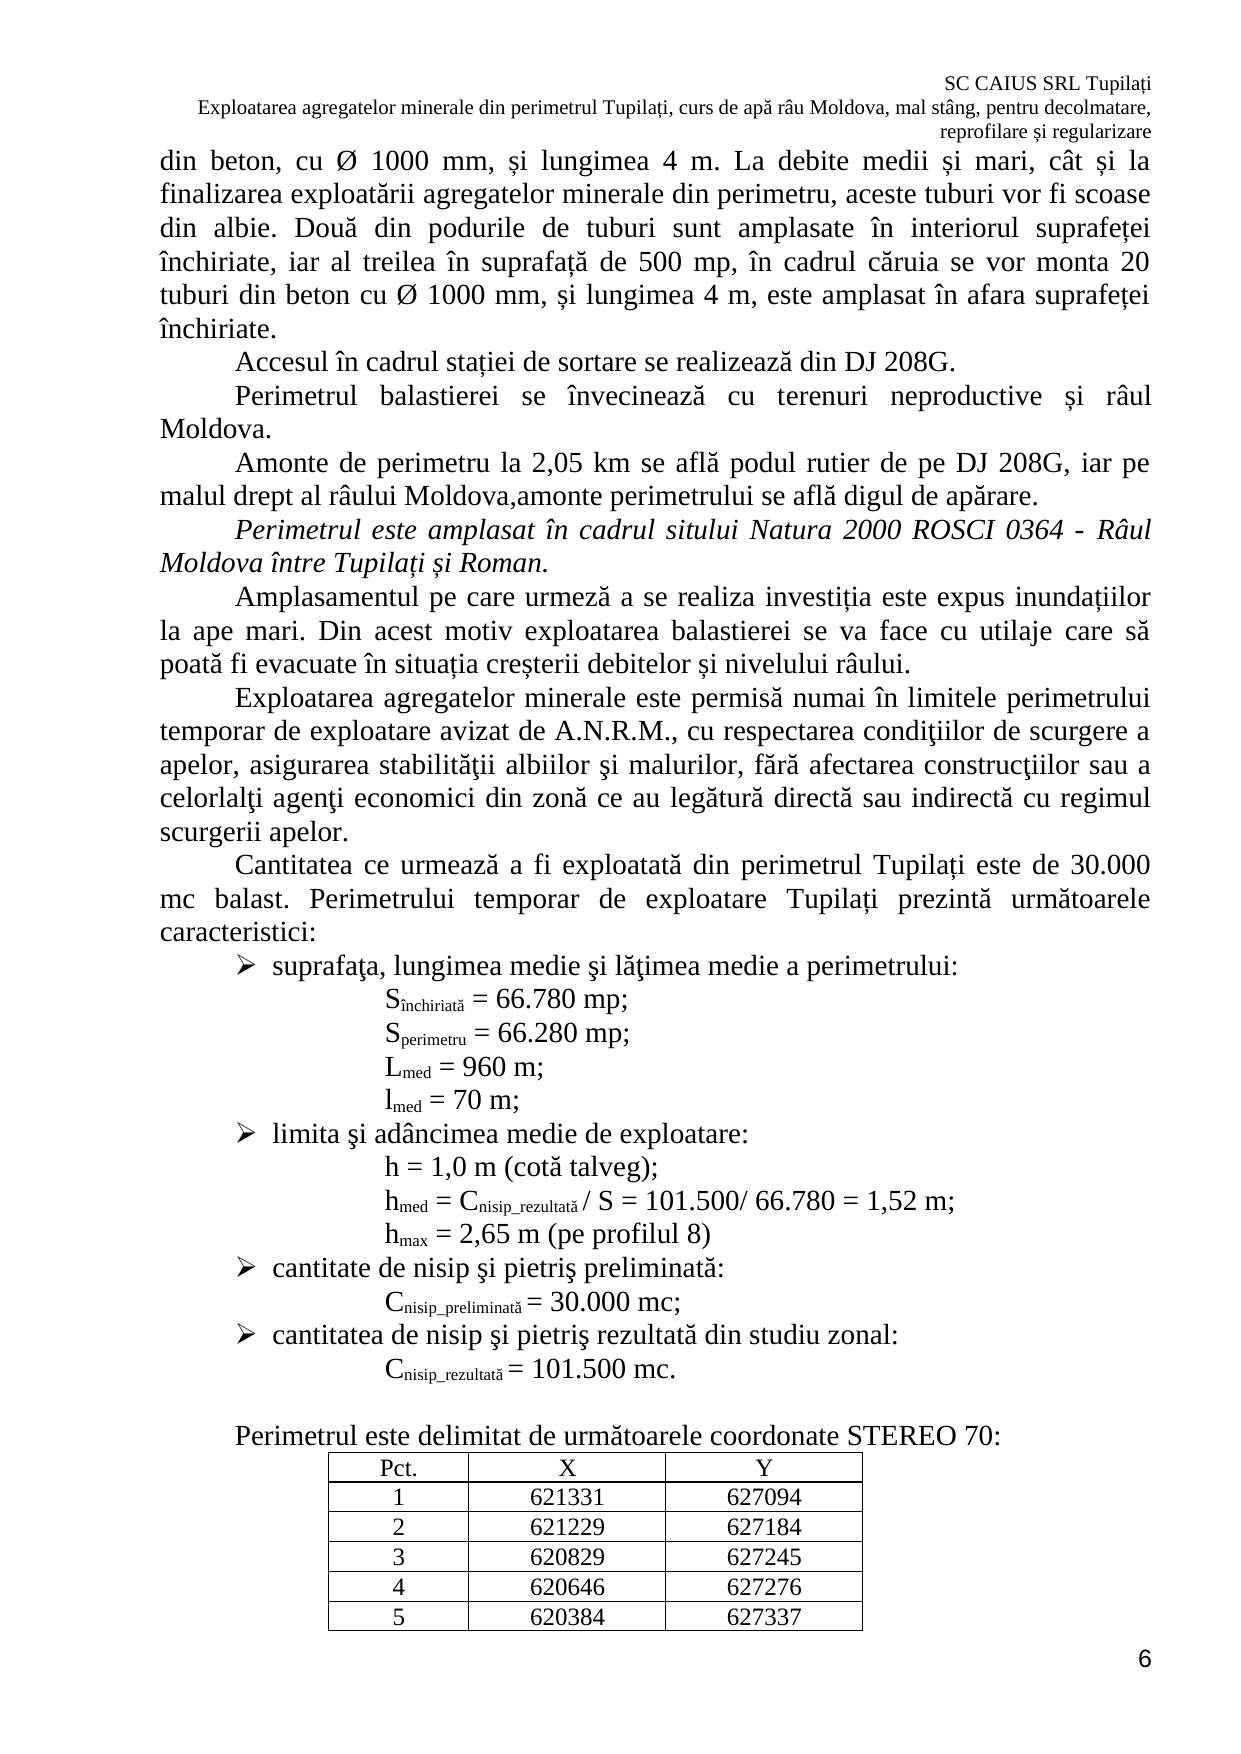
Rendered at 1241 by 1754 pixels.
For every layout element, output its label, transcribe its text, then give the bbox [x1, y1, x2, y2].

text h = 1,0 m (cotă talveg); [309, 1149, 1152, 1183]
list limita şi adâncimea medie de exploatare: [234, 1116, 1152, 1149]
table_header X [469, 1453, 665, 1481]
table_cell 627337 [666, 1602, 862, 1630]
table_cell 627276 [666, 1572, 862, 1601]
text Sperimetru = 66.280 mp; [309, 1015, 1152, 1049]
text Sînchiriată = 66.780 mp; [309, 982, 1152, 1015]
text Amonte de perimetru la 2,05 km se află podul rutier de pe DJ 208G, iar pe malul drept al râului Moldova,amonte perimetrului se află digul de apărare. [159, 445, 1152, 512]
text Amplasamentul pe care urmeză a se realiza investiția este expus inundațiilor la ape mari. Din acest motiv exploatarea balastierei se va face cu utilaje care să poată fi evacuate în situația creșterii debitelor și nivelului râului. [159, 579, 1152, 680]
text Cnisip_rezultată = 101.500 mc. [309, 1351, 1152, 1384]
table_cell 1 [329, 1483, 468, 1511]
text hmed = Cnisip_rezultată / S = 101.500/ 66.780 = 1,52 m; [309, 1183, 1152, 1217]
table_cell 3 [329, 1542, 468, 1571]
table_cell 627094 [666, 1483, 862, 1511]
table_cell 620384 [469, 1602, 665, 1630]
table_cell 627184 [666, 1512, 862, 1541]
table_header Y [666, 1453, 862, 1481]
table_cell 621229 [469, 1512, 665, 1541]
table_cell 2 [329, 1512, 468, 1541]
table_cell 627245 [666, 1542, 862, 1571]
table_cell 4 [329, 1572, 468, 1601]
table_cell 621331 [469, 1483, 665, 1511]
text Perimetrul este delimitat de următoarele coordonate STEREO 70: [159, 1418, 1152, 1452]
table_cell 5 [329, 1602, 468, 1630]
text Perimetrul balastierei se învecinează cu terenuri neproductive și râul Moldova. [159, 378, 1152, 445]
text hmax = 2,65 m (pe profilul 8) [309, 1217, 1152, 1250]
table_cell 620829 [469, 1542, 665, 1571]
list suprafaţa, lungimea medie şi lăţimea medie a perimetrului: [234, 948, 1152, 982]
text lmed = 70 m; [309, 1082, 1152, 1116]
text Accesul în cadrul stației de sortare se realizează din DJ 208G. [159, 344, 1152, 378]
text Cnisip_preliminată = 30.000 mc; [309, 1284, 1152, 1317]
text Perimetrul este amplasat în cadrul sitului Natura 2000 ROSCI 0364 - Râul Moldova între Tupilați și Roman. [159, 512, 1152, 579]
text Lmed = 960 m; [309, 1049, 1152, 1082]
table_cell 620646 [469, 1572, 665, 1601]
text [159, 143, 1152, 344]
list cantitate de nisip şi pietriş preliminată: [234, 1250, 1152, 1284]
text Cantitatea ce urmează a fi exploatată din perimetrul Tupilați este de 30.000 mc balast. Perimetrului temporar de exploatare Tupilați prezintă următoarele caracteristici: [159, 847, 1152, 948]
list cantitatea de nisip şi pietriş rezultată din studiu zonal: [234, 1317, 1152, 1351]
text Exploatarea agregatelor minerale este permisă numai în limitele perimetrului temporar de exploatare avizat de A.N.R.M., cu respectarea condiţiilor de scurgere a apelor, asigurarea stabilităţii albiilor şi malurilor, fără afectarea construcţiilor sau a celorlalţi agenţi economici din zonă ce au legătură directă sau indirectă cu regimul scurgerii apelor. [159, 680, 1152, 847]
table_header Pct. [329, 1453, 468, 1481]
